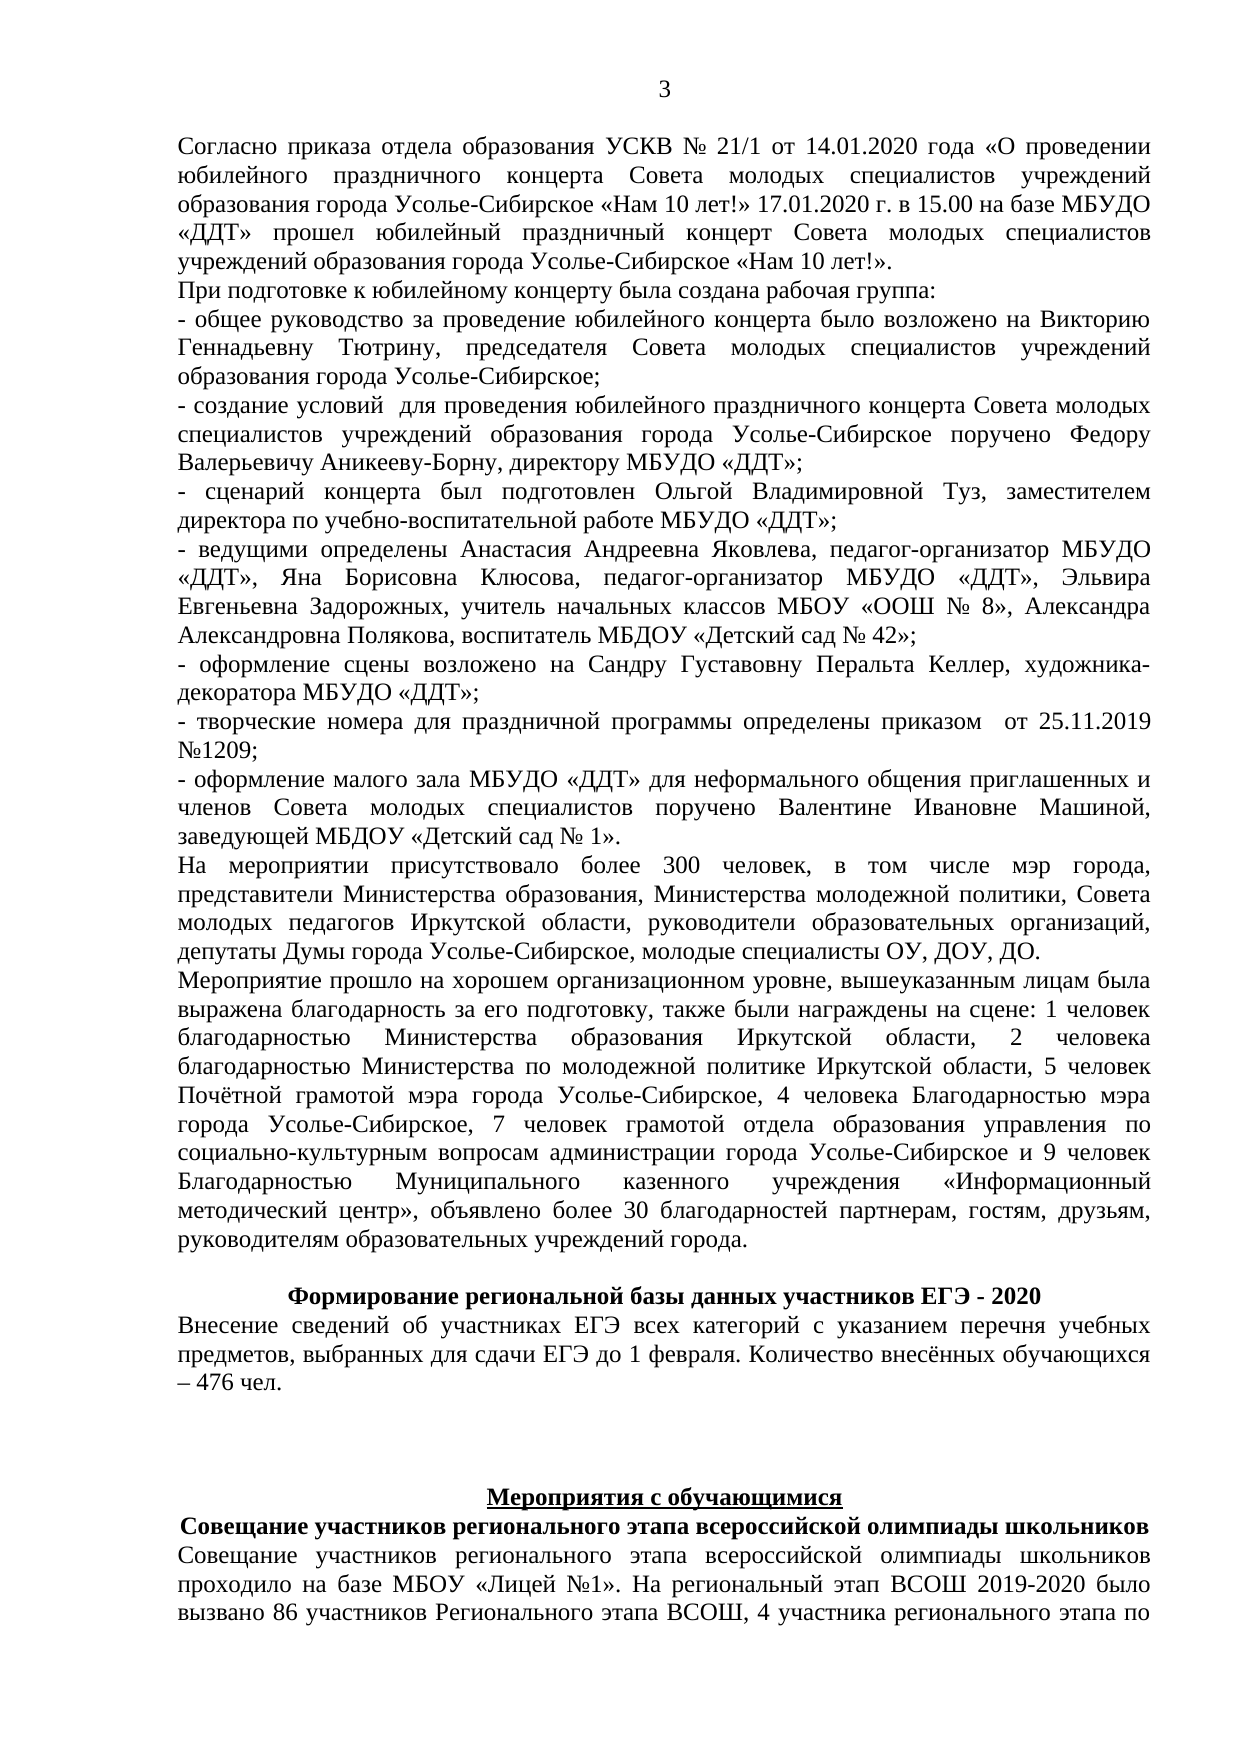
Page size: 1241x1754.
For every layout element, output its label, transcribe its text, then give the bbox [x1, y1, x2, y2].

text При подготовке к юбилейному концерту была создана рабочая группа: [177, 275, 1152, 304]
text Согласно приказа отдела образования УСКВ № 21/1 от 14.01.2020 года «О проведении юбилейного праздничного концерта Совета молодых специалистов учреждений образования города Усолье-Сибирское «Нам 10 лет!» 17.01.2020 г. в 15.00 на базе МБУДО «ДДТ» прошел юбилейный праздничный концерт Совета молодых специалистов учреждений образования города Усолье-Сибирское «Нам 10 лет!». [177, 131, 1152, 275]
text - создание условий для проведения юбилейного праздничного концерта Совета молодых специалистов учреждений образования города Усолье-Сибирское поручено Федору Валерьевичу Аникееву-Борну, директору МБУДО «ДДТ»; [177, 390, 1152, 476]
text Мероприятие прошло на хорошем организационном уровне, вышеуказанным лицам была выражена благодарность за его подготовку, также были награждены на сцене: 1 человек благодарностью Министерства образования Иркутской области, 2 человека благодарностью Министерства по молодежной политике Иркутской области, 5 человек Почётной грамотой мэра города Усолье-Сибирское, 4 человека Благодарностью мэра города Усолье-Сибирское, 7 человек грамотой отдела образования управления по социально-культурным вопросам администрации города Усолье-Сибирское и 9 человек Благодарностью Муниципального казенного учреждения «Информационный методический центр», объявлено более 30 благодарностей партнерам, гостям, друзьям, руководителям образовательных учреждений города. [177, 965, 1152, 1252]
text Мероприятия с обучающимися [177, 1482, 1152, 1511]
text - сценарий концерта был подготовлен Ольгой Владимировной Туз, заместителем директора по учебно-воспитательной работе МБУДО «ДДТ»; [177, 476, 1152, 534]
text - оформление малого зала МБУДО «ДДТ» для неформального общения приглашенных и членов Совета молодых специалистов поручено Валентине Ивановне Машиной, заведующей МБДОУ «Детский сад № 1». [177, 764, 1152, 850]
text - оформление сцены возложено на Сандру Густавовну Перальта Келлер, художника-декоратора МБУДО «ДДТ»; [177, 649, 1152, 706]
text На мероприятии присутствовало более 300 человек, в том числе мэр города, представители Министерства образования, Министерства молодежной политики, Совета молодых педагогов Иркутской области, руководители образовательных организаций, депутаты Думы города Усолье-Сибирское, молодые специалисты ОУ, ДОУ, ДО. [177, 850, 1152, 965]
text Формирование региональной базы данных участников ЕГЭ - 2020 [177, 1281, 1152, 1310]
text - творческие номера для праздничной программы определены приказом от 25.11.2019 №1209; [177, 706, 1152, 764]
text Совещание участников регионального этапа всероссийской олимпиады школьников [177, 1511, 1152, 1540]
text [177, 1540, 1152, 1626]
text Внесение сведений об участниках ЕГЭ всех категорий с указанием перечня учебных предметов, выбранных для сдачи ЕГЭ до 1 февраля. Количество внесённых обучающихся – 476 чел. [177, 1310, 1152, 1396]
text - ведущими определены Анастасия Андреевна Яковлева, педагог-организатор МБУДО «ДДТ», Яна Борисовна Клюсова, педагог-организатор МБУДО «ДДТ», Эльвира Евгеньевна Задорожных, учитель начальных классов МБОУ «ООШ № 8», Александра Александровна Полякова, воспитатель МБДОУ «Детский сад № 42»; [177, 534, 1152, 649]
text - общее руководство за проведение юбилейного концерта было возложено на Викторию Геннадьевну Тютрину, председателя Совета молодых специалистов учреждений образования города Усолье-Сибирское; [177, 304, 1152, 390]
